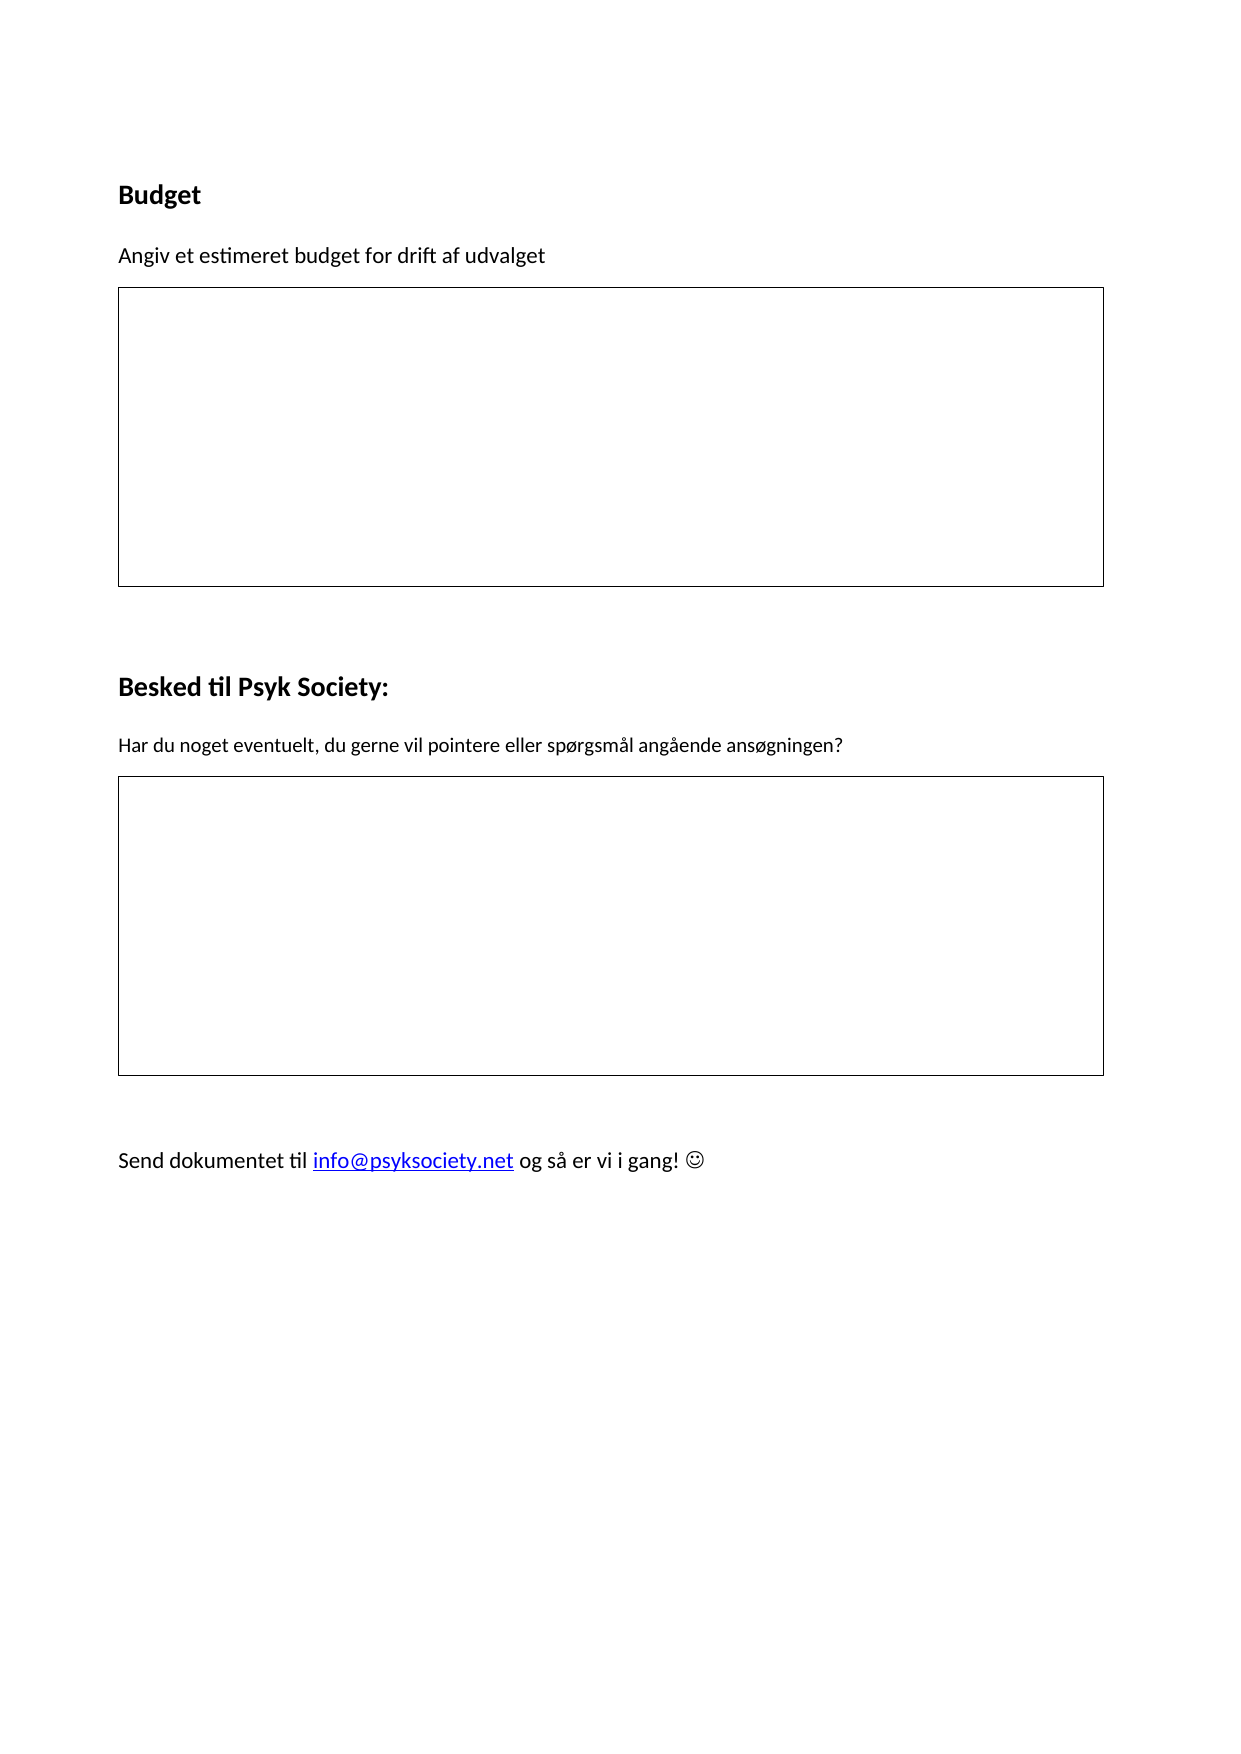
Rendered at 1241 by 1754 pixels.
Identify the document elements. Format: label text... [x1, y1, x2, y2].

subtitle Besked til Psyk Society: [118, 669, 1122, 703]
subtitle Budget [118, 177, 1122, 212]
text Angiv et estimeret budget for drift af udvalget [118, 241, 1122, 269]
text Har du noget eventuelt, du gerne vil pointere eller spørgsmål angående ansøgningen? [118, 733, 1122, 758]
text Send dokumentet til info@psyksociety.net og så er vi i gang! [118, 1146, 1122, 1174]
